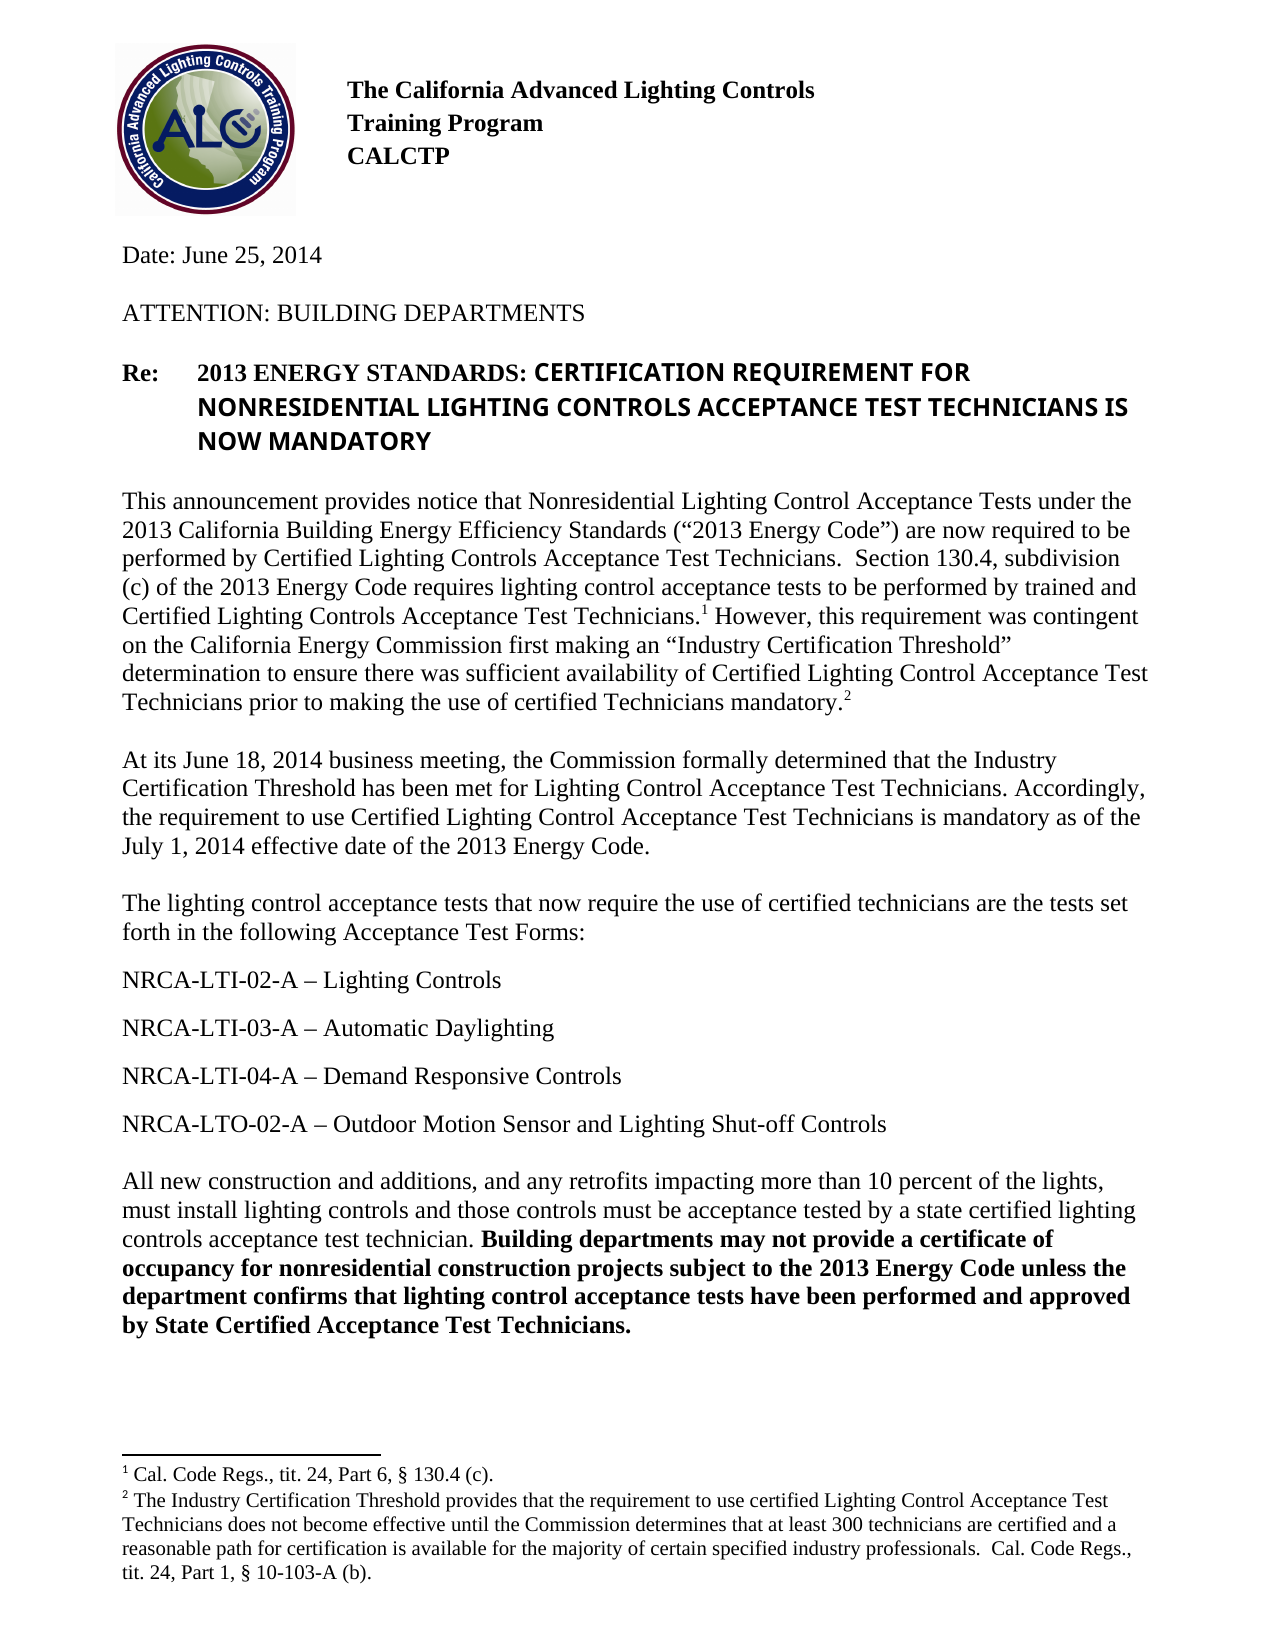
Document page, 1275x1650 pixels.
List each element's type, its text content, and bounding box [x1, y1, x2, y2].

text CALCTP [304, 141, 1153, 170]
text All new construction and additions, and any retrofits impacting more than 10 percent of the lights, must install lighting controls and those controls must be acceptance tested by a state certified lighting controls acceptance test technician. Building departments may not provide a certificate of occupancy for nonresidential construction projects subject to the 2013 Energy Code unless the department confirms that lighting control acceptance tests have been performed and approved by State Certified Acceptance Test Technicians. [122, 1166, 1153, 1339]
text The California Advanced Lighting Controls [304, 75, 1153, 104]
text ATTENTION: BUILDING DEPARTMENTS [122, 298, 1153, 326]
text This announcement provides notice that Nonresidential Lighting Control Acceptance Tests under the 2013 California Building Energy Efficiency Standards (“2013 Energy Code”) are now required to be performed by Certified Lighting Controls Acceptance Test Technicians. Section 130.4, subdivision (c) of the 2013 Energy Code requires lighting control acceptance tests to be performed by trained and Certified Lighting Controls Acceptance Test Technicians. However, this requirement was contingent on the California Energy Commission first making an “Industry Certification Threshold” determination to ensure there was sufficient availability of Certified Lighting Control Acceptance Test Technicians prior to making the use of certified Technicians mandatory. [122, 486, 1153, 716]
text NRCA-LTI-02-A – Lighting Controls [122, 965, 1153, 994]
text The lighting control acceptance tests that now require the use of certified technicians are the tests set forth in the following Acceptance Test Forms: [122, 888, 1153, 946]
text At its June 18, 2014 business meeting, the Commission formally determined that the Industry Certification Threshold has been met for Lighting Control Acceptance Test Technicians. Accordingly, the requirement to use Certified Lighting Control Acceptance Test Technicians is mandatory as of the July 1, 2014 effective date of the 2013 Energy Code. [122, 745, 1153, 860]
text NRCA-LTI-04-A – Demand Responsive Controls [122, 1061, 1153, 1090]
text Re: 2013 ENERGY STANDARDS: Certification Requirement For Nonresidential Lighting Controls Acceptance Test Technicians is Now Mandatory [122, 355, 1153, 457]
text NRCA-LTI-03-A – Automatic Daylighting [122, 1013, 1153, 1042]
text Date: June 25, 2014 [122, 240, 1153, 269]
picture [115, 43, 296, 216]
text NRCA-LTO-02-A – Outdoor Motion Sensor and Lighting Shut-off Controls [122, 1109, 1153, 1138]
text Training Program [304, 108, 1153, 137]
